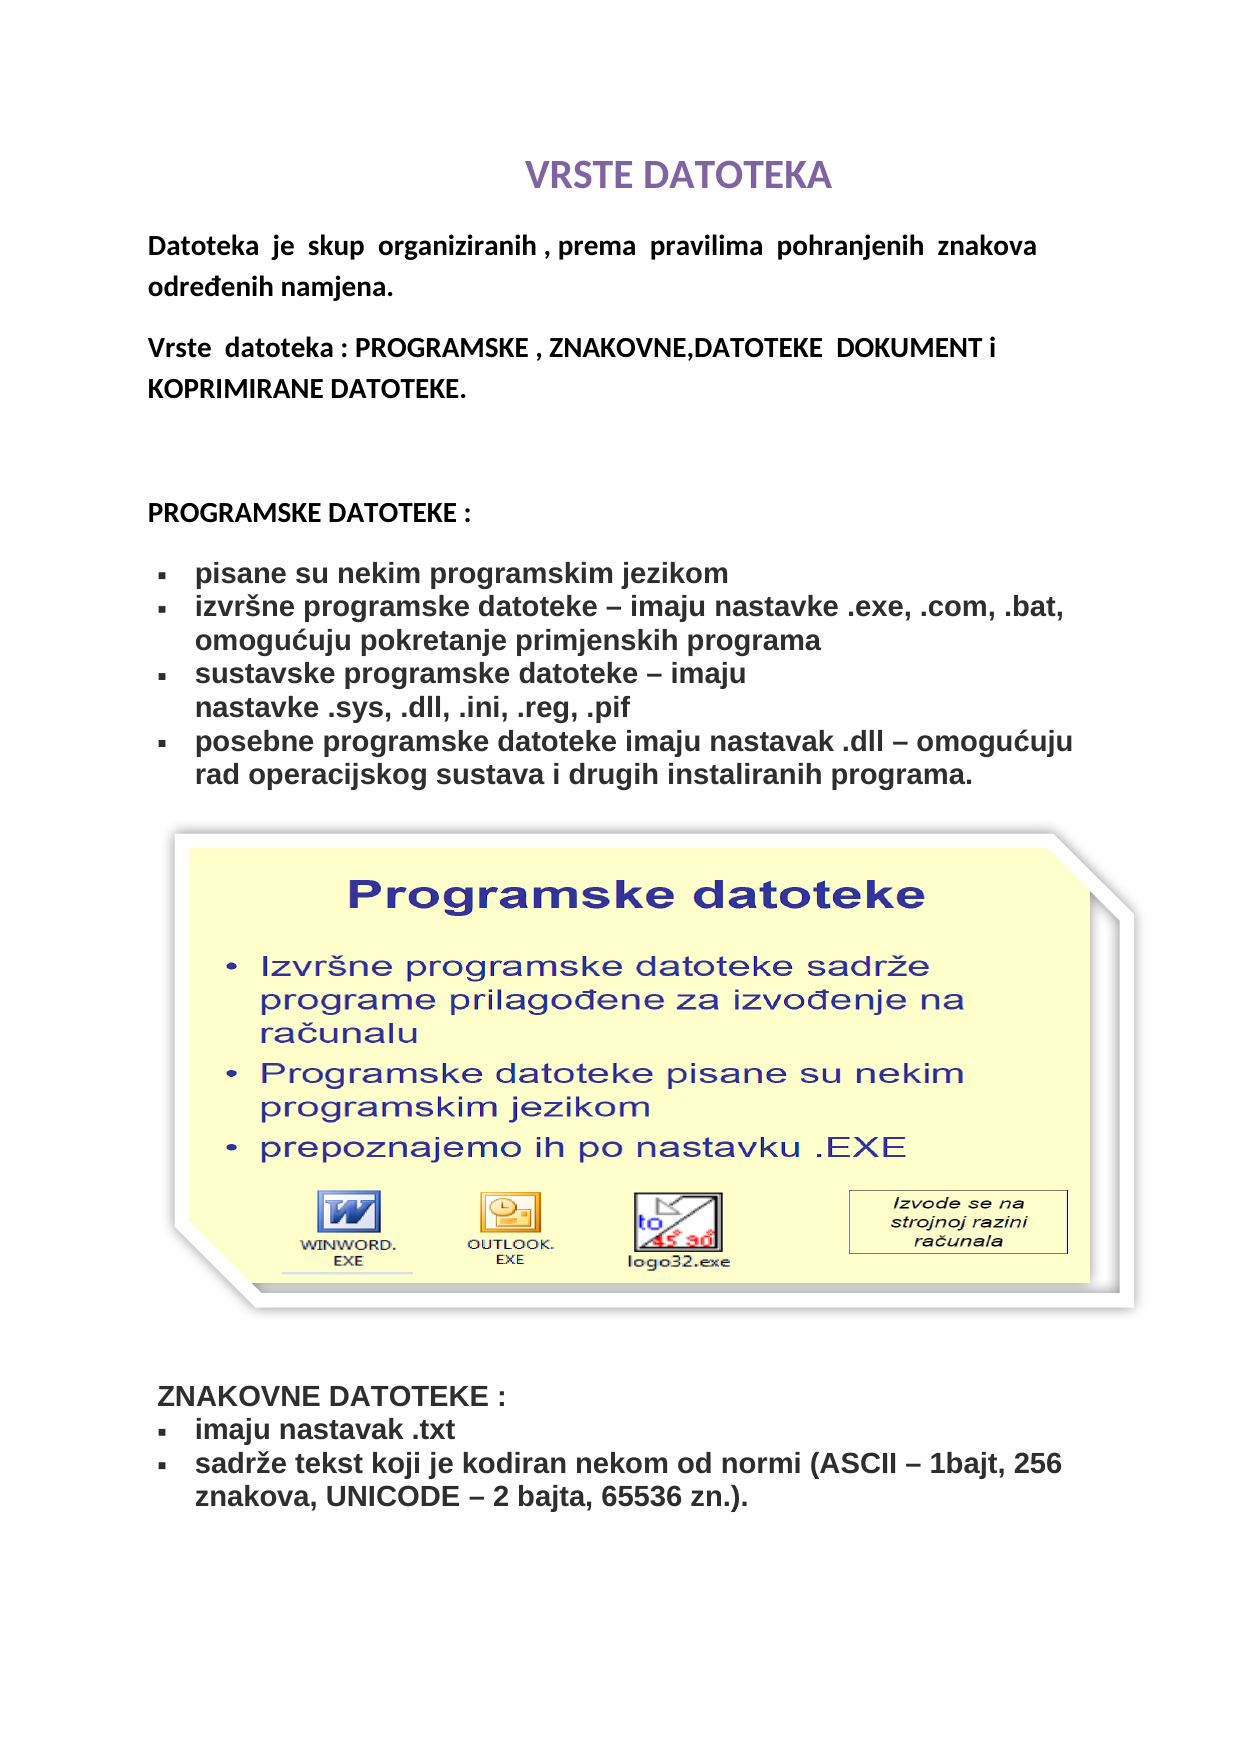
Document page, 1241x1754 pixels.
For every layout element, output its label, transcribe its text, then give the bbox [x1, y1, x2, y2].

text Vrste datoteka [148, 148, 1093, 198]
text Datoteka je skup organiziranih , prema pravilima pohranjenih znakova određenih namjena. [148, 227, 1093, 303]
text Vrste datoteka : PROGRAMSKE , ZNAKOVNE,DATOTEKE DOKUMENT i KOPRIMIRANE DATOTEKE. [148, 329, 1093, 406]
text ZNAKOVNE DATOTEKE : [157, 1379, 1093, 1412]
list posebne programske datoteke imaju nastavak .dll – omogućuju rad operacijskog sustava i drugih instaliranih programa. [157, 723, 1093, 791]
list izvršne programske datoteke – imaju nastavke .exe, .com, .bat, omogućuju pokretanje primjenskih programa [157, 589, 1093, 656]
list imaju nastavak .txt [157, 1412, 1093, 1446]
list pisane su nekim programskim jezikom [157, 556, 1093, 589]
list sadrže tekst koji je kodiran nekom od normi (ASCII – 1bajt, 256 znakova, UNICODE – 2 bajta, 65536 zn.). [157, 1446, 1093, 1513]
text PROGRAMSKE DATOTEKE : [148, 494, 1093, 530]
list sustavske programske datoteke – imaju nastavke .sys, .dll, .ini, .reg, .pif [157, 656, 1093, 723]
picture [190, 849, 1119, 1293]
